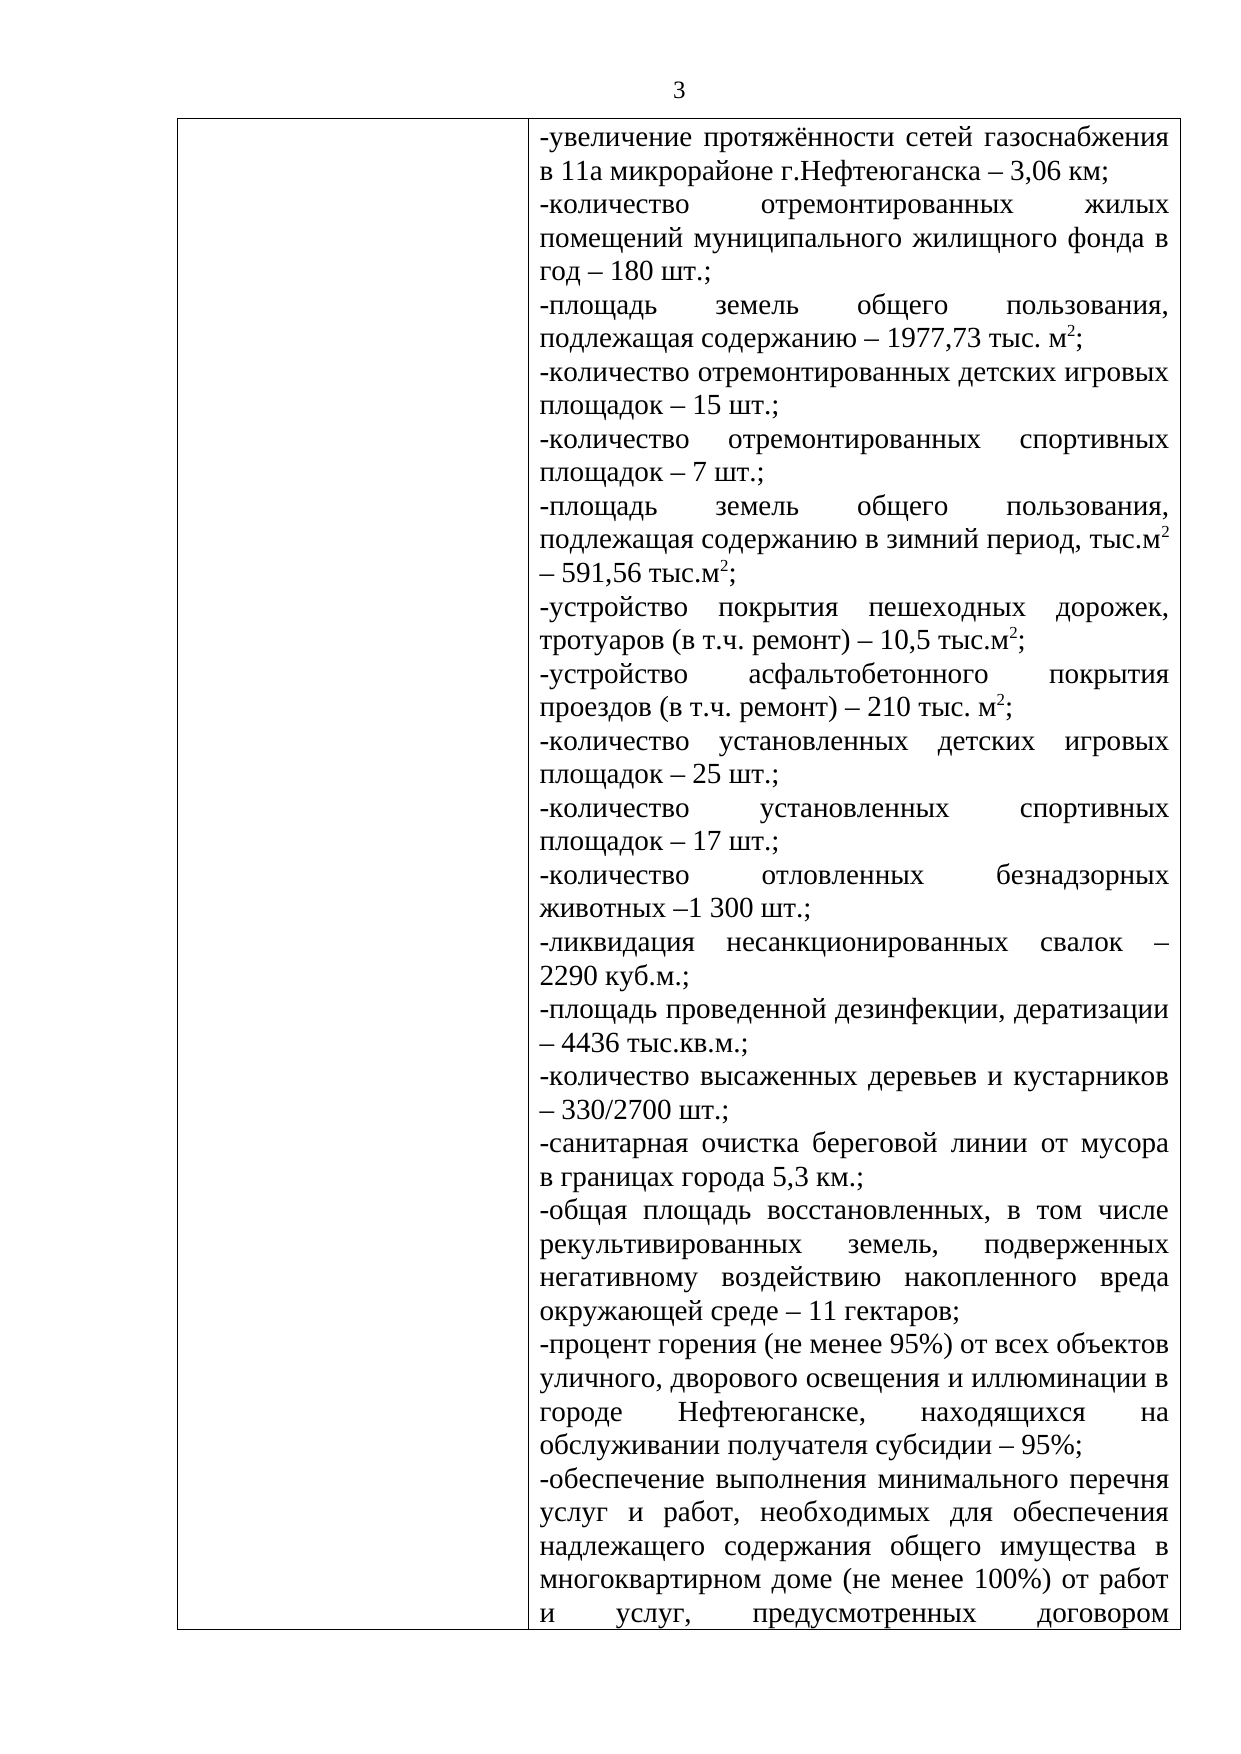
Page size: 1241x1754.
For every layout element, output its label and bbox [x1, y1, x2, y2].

table_header [178, 119, 528, 1628]
table_header [529, 119, 1180, 1628]
